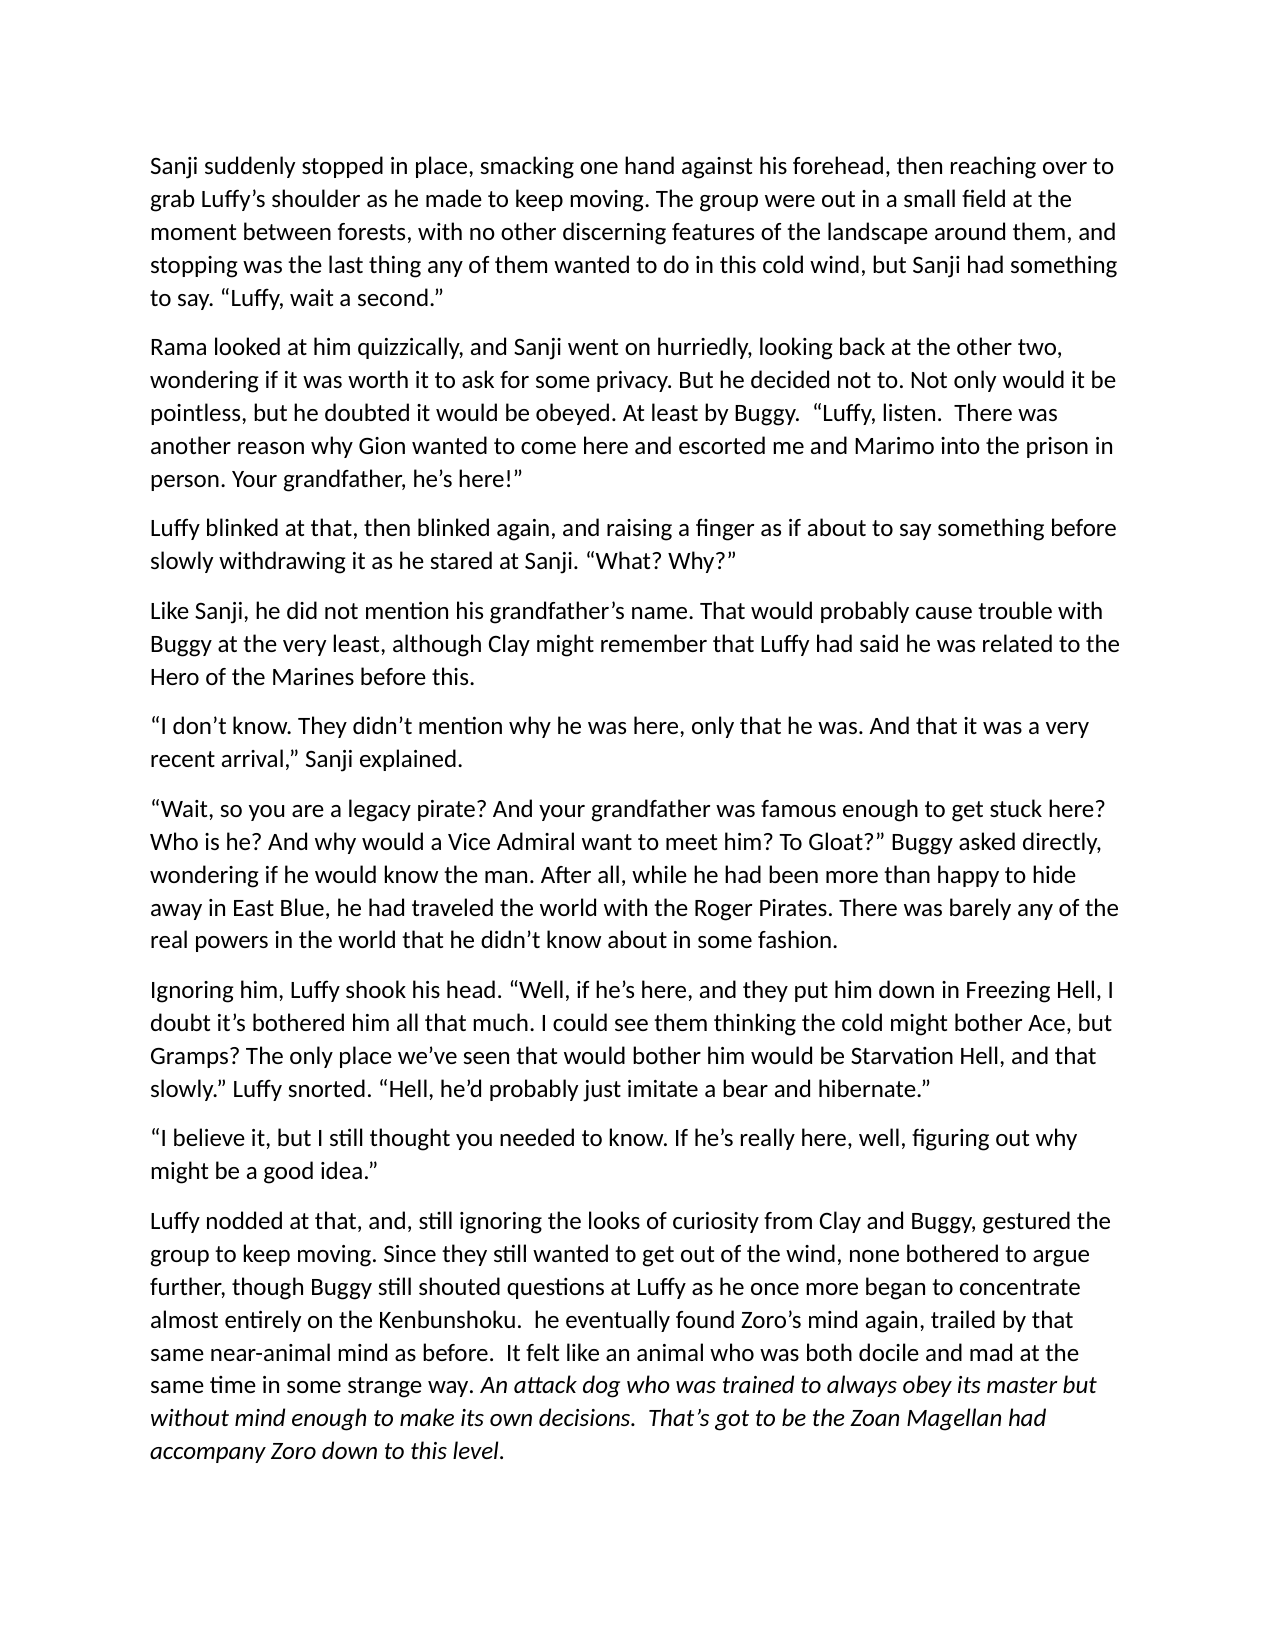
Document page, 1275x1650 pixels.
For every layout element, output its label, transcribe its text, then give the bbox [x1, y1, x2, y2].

text Rama looked at him quizzically, and Sanji went on hurriedly, looking back at the other two, wondering if it was worth it to ask for some privacy. But he decided not to. Not only would it be pointless, but he doubted it would be obeyed. At least by Buggy. “Luffy, listen. There was another reason why Gion wanted to come here and escorted me and Marimo into the prison in person. Your grandfather, he’s here!” [150, 331, 1125, 493]
text Ignoring him, Luffy shook his head. “Well, if he’s here, and they put him down in Freezing Hell, I doubt it’s bothered him all that much. I could see them thinking the cold might bother Ace, but Gramps? The only place we’ve seen that would bother him would be Starvation Hell, and that slowly.” Luffy snorted. “Hell, he’d probably just imitate a bear and hibernate.” [150, 974, 1125, 1103]
text “I believe it, but I still thought you needed to know. If he’s really here, well, figuring out why might be a good idea.” [150, 1122, 1125, 1186]
text Sanji suddenly stopped in place, smacking one hand against his forehead, then reaching over to grab Luffy’s shoulder as he made to keep moving. The group were out in a small field at the moment between forests, with no other discerning features of the landscape around them, and stopping was the last thing any of them wanted to do in this cold wind, but Sanji had something to say. “Luffy, wait a second.” [150, 150, 1125, 312]
text “Wait, so you are a legacy pirate? And your grandfather was famous enough to get stuck here? Who is he? And why would a Vice Admiral want to meet him? To Gloat?” Buggy asked directly, wondering if he would know the man. After all, while he had been more than happy to hide away in East Blue, he had traveled the world with the Roger Pirates. There was barely any of the real powers in the world that he didn’t know about in some fashion. [150, 793, 1125, 955]
text Luffy nodded at that, and, still ignoring the looks of curiosity from Clay and Buggy, gestured the group to keep moving. Since they still wanted to get out of the wind, none bothered to argue further, though Buggy still shouted questions at Luffy as he once more began to concentrate almost entirely on the Kenbunshoku. he eventually found Zoro’s mind again, trailed by that same near-animal mind as before. It felt like an animal who was both docile and mad at the same time in some strange way. An attack dog who was trained to always obey its master but without mind enough to make its own decisions. That’s got to be the Zoan Magellan had accompany Zoro down to this level. [150, 1205, 1125, 1466]
text Like Sanji, he did not mention his grandfather’s name. That would probably cause trouble with Buggy at the very least, although Clay might remember that Luffy had said he was related to the Hero of the Marines before this. [150, 595, 1125, 691]
text “I don’t know. They didn’t mention why he was here, only that he was. And that it was a very recent arrival,” Sanji explained. [150, 710, 1125, 774]
text Luffy blinked at that, then blinked again, and raising a finger as if about to say something before slowly withdrawing it as he stared at Sanji. “What? Why?” [150, 512, 1125, 576]
